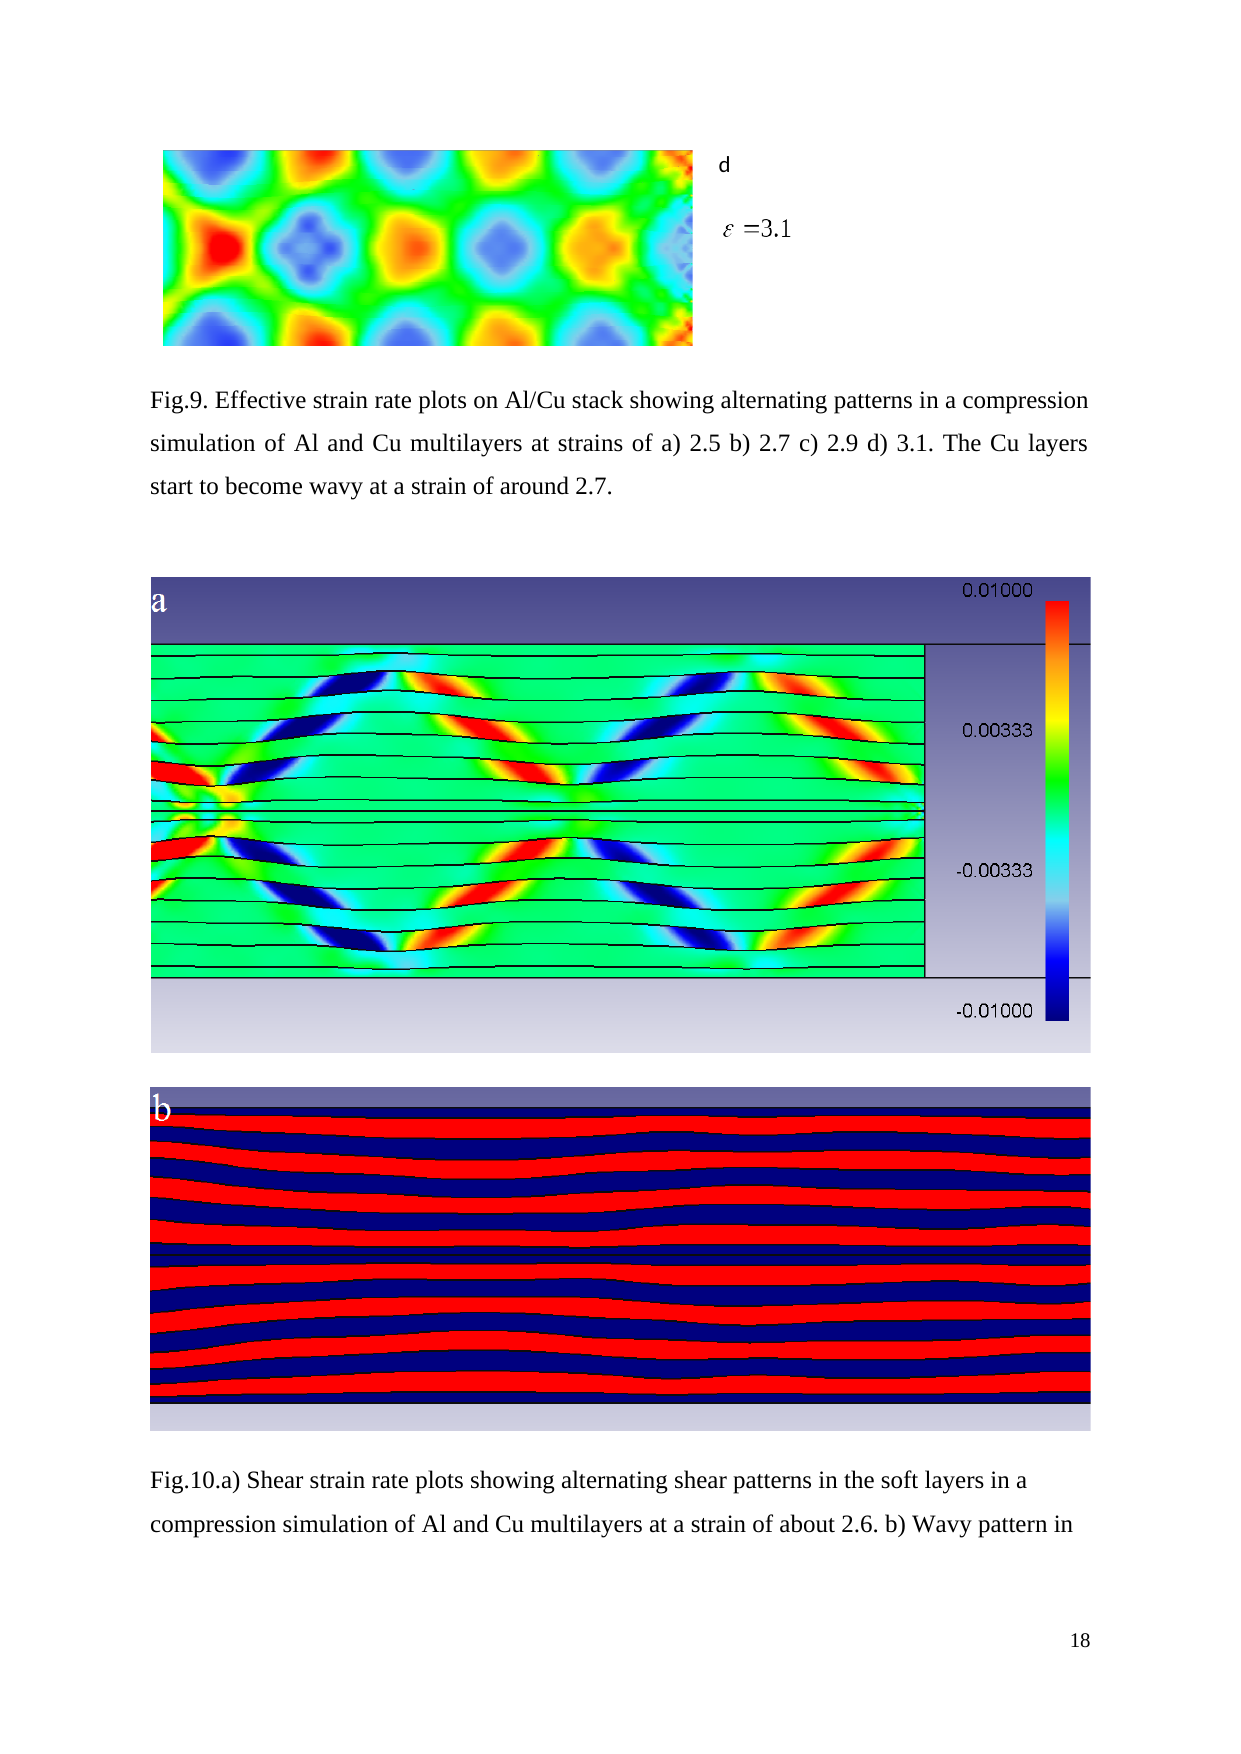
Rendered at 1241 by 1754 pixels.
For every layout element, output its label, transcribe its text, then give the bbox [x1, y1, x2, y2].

picture [150, 1087, 1091, 1431]
table_cell d [707, 150, 810, 385]
text Fig.9. Effective strain rate plots on Al/Cu stack showing alternating patterns in a compression simulation of Al and Cu multilayers at strains of a) 2.5 b) 2.7 c) 2.9 d) 3.1. The Cu layers start to become wavy at a strain of around 2.7. [150, 385, 1090, 500]
picture [162, 150, 693, 346]
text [150, 1466, 1090, 1537]
table_cell [150, 150, 707, 385]
picture [150, 577, 1091, 1053]
